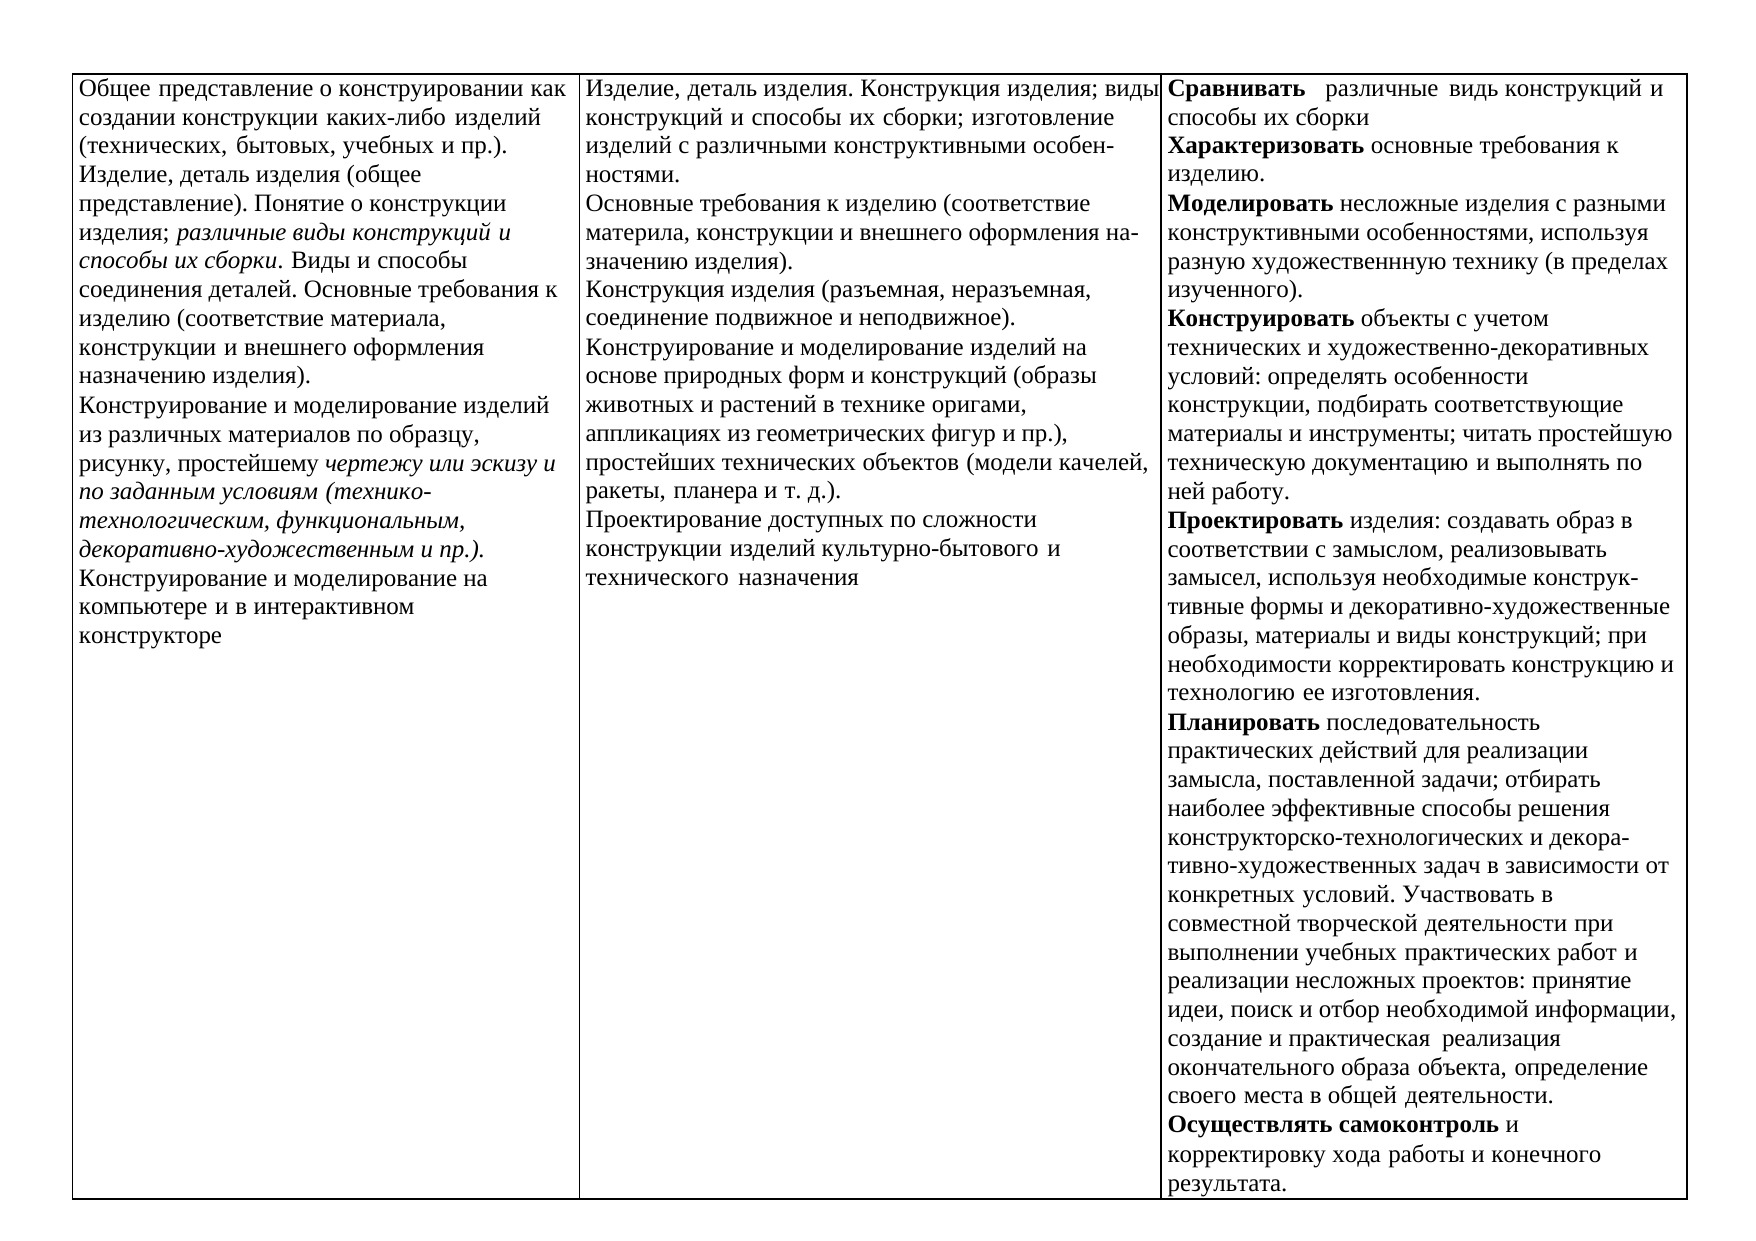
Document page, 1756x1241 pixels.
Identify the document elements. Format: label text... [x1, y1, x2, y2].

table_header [580, 75, 1160, 1198]
